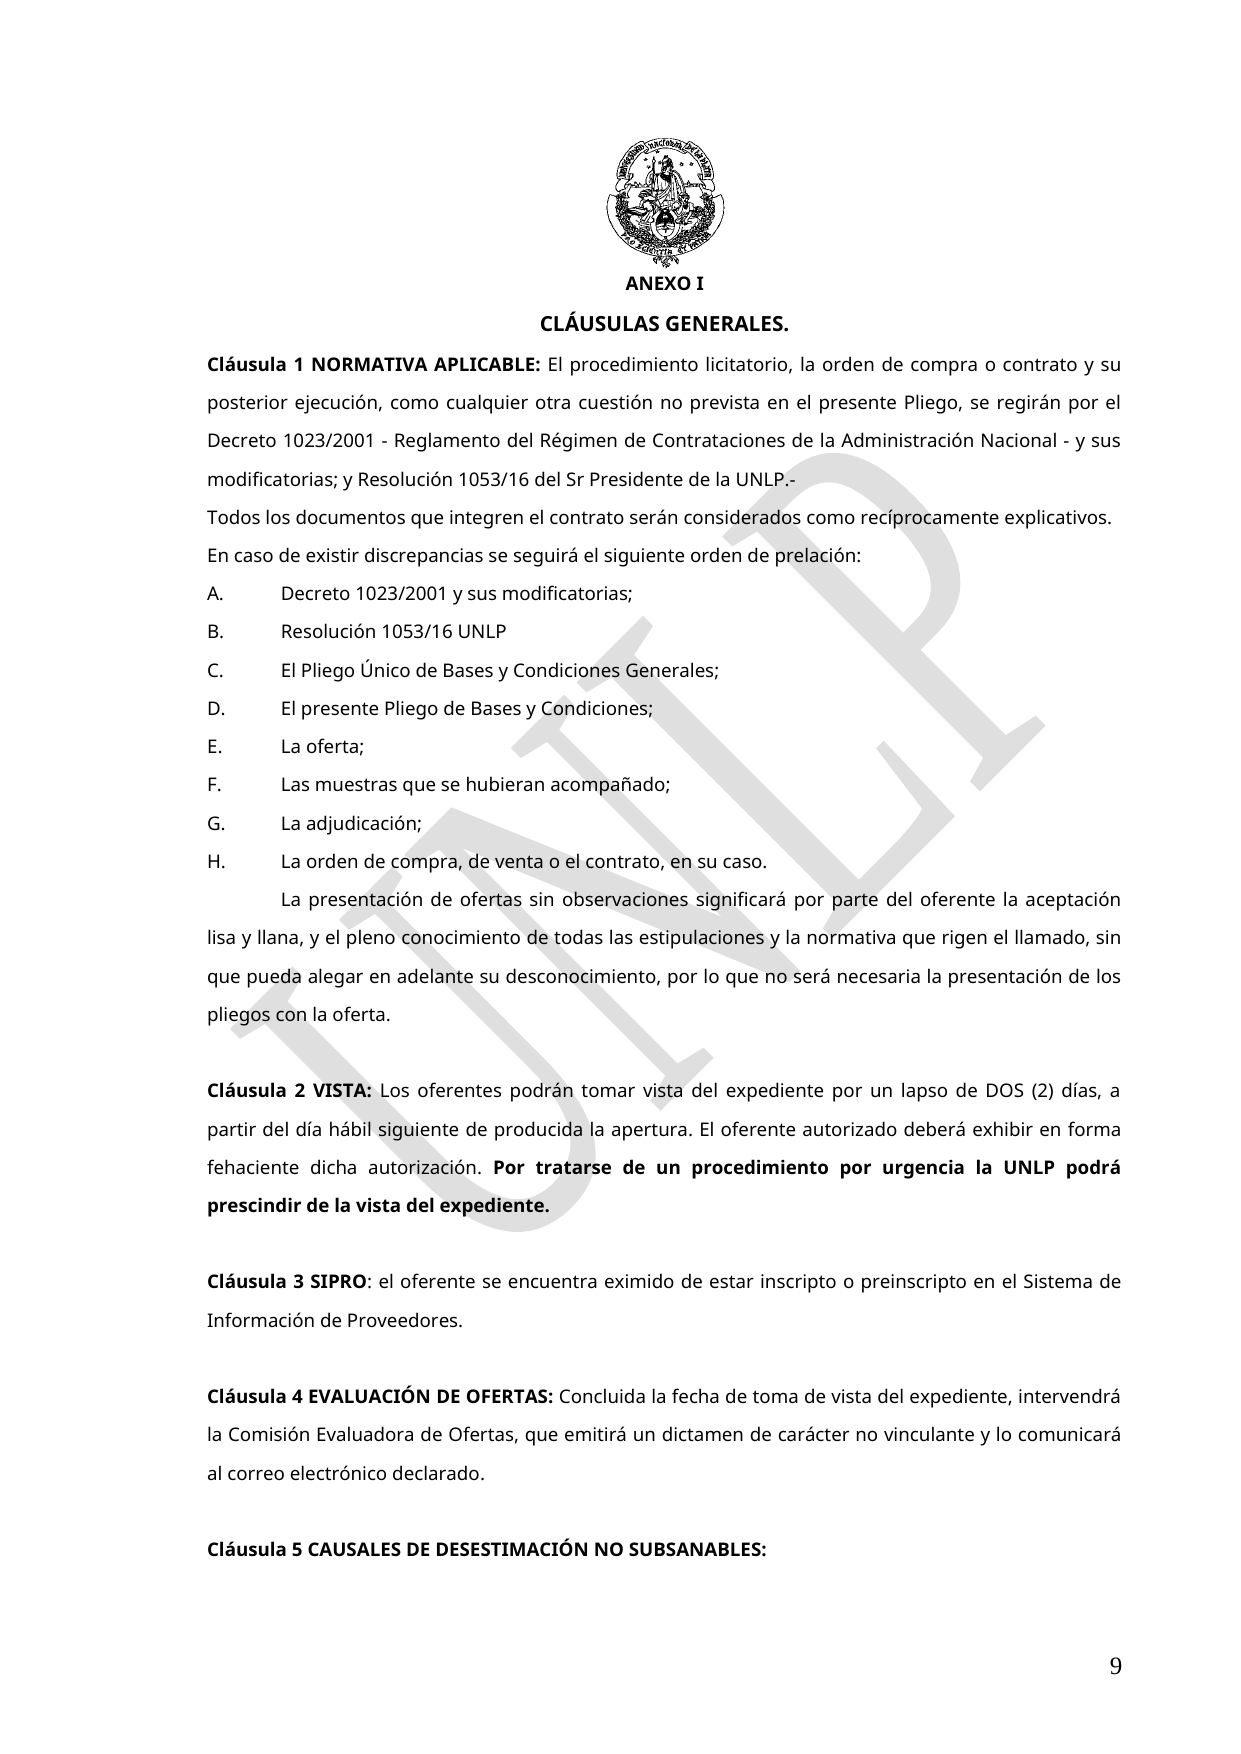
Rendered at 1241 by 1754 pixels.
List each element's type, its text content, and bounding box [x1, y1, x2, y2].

text Todos los documentos que integren el contrato serán considerados como recíprocamente explicativos. [207, 504, 1122, 530]
text B. Resolución 1053/16 UNLP [207, 619, 1122, 644]
text A. Decreto 1023/2001 y sus modificatorias; [207, 581, 1122, 606]
text ANEXO I [207, 270, 1122, 296]
text Cláusula 3 SIPRO: el oferente se encuentra eximido de estar inscripto o preinscripto en el Sistema de Información de Proveedores. [207, 1269, 1122, 1332]
picture [589, 132, 740, 271]
text En caso de existir discrepancias se seguirá el siguiente orden de prelación: [207, 542, 1122, 568]
text Cláusula 1 NORMATIVA APLICABLE: El procedimiento licitatorio, la orden de compra o contrato y su posterior ejecución, como cualquier otra cuestión no prevista en el presente Pliego, se regirán por el Decreto 1023/2001 - Reglamento del Régimen de Contrataciones de la Administración Nacional - y sus modificatorias; y Resolución 1053/16 del Sr Presidente de la UNLP.- [207, 351, 1122, 491]
text Cláusula 4 EVALUACIÓN DE OFERTAS: Concluida la fecha de toma de vista del expediente, intervendrá la Comisión Evaluadora de Ofertas, que emitirá un dictamen de carácter no vinculante y lo comunicará al correo electrónico declarado. [207, 1383, 1122, 1485]
text Cláusula 5 CAUSALES DE DESESTIMACIÓN NO SUBSANABLES: [207, 1536, 1122, 1562]
text La presentación de ofertas sin observaciones significará por parte del oferente la aceptación lisa y llana, y el pleno conocimiento de todas las estipulaciones y la normativa que rigen el llamado, sin que pueda alegar en adelante su desconocimiento, por lo que no será necesaria la presentación de los pliegos con la oferta. [207, 886, 1122, 1027]
text E. La oferta; [207, 733, 1122, 759]
text D. El presente Pliego de Bases y Condiciones; [207, 695, 1122, 721]
text Cláusula 2 VISTA: Los oferentes podrán tomar vista del expediente por un lapso de DOS (2) días, a partir del día hábil siguiente de producida la apertura. El oferente autorizado deberá exhibir en forma fehaciente dicha autorización. Por tratarse de un procedimiento por urgencia la UNLP podrá prescindir de la vista del expediente. [207, 1078, 1122, 1218]
text G. La adjudicación; [207, 810, 1122, 836]
text H. La orden de compra, de venta o el contrato, en su caso. [207, 848, 1122, 874]
text C. El Pliego Único de Bases y Condiciones Generales; [207, 657, 1122, 683]
text F. Las muestras que se hubieran acompañado; [207, 772, 1122, 797]
text CLÁUSULAS GENERALES. [207, 309, 1122, 337]
